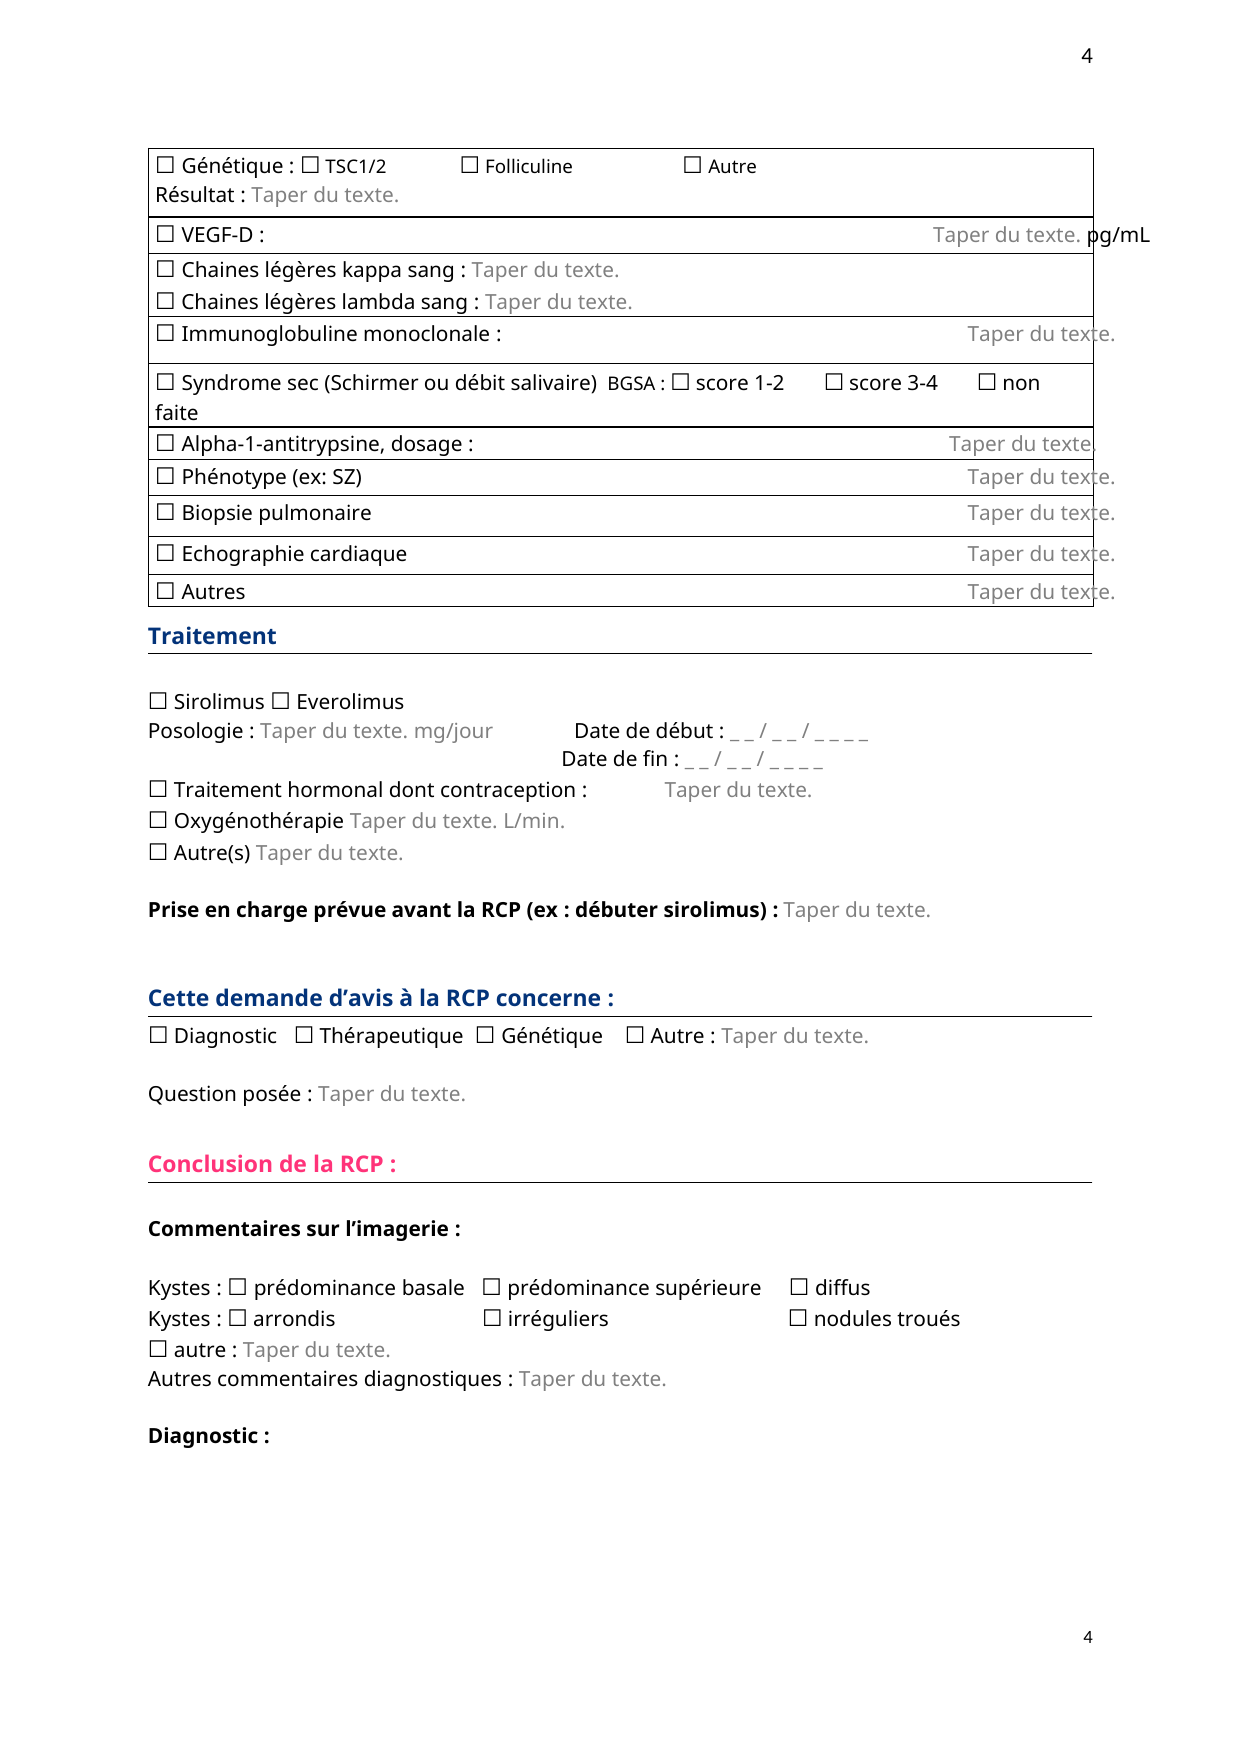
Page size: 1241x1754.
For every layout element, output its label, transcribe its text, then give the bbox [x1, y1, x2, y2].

table_cell Chaines légères kappa sang : Chaines légères lambda sang : [149, 254, 1093, 316]
text Prise en charge prévue avant la RCP (ex : débuter sirolimus) : [148, 895, 1092, 924]
table_cell Alpha-1-antitrypsine, dosage : [149, 428, 1093, 459]
text Kystes : arrondis irréguliers nodules troués autre : [148, 1302, 1092, 1364]
text Autre(s) [148, 836, 1092, 867]
text Date de fin : _ _ / _ _ / _ _ _ _ [561, 744, 1092, 773]
table_cell Immunoglobuline monoclonale : [149, 317, 1093, 363]
text Question posée : [148, 1079, 1092, 1107]
table_cell Syndrome sec (Schirmer ou débit salivaire) BGSA : score 1-2 score 3-4 non faite [149, 364, 1093, 426]
text Commentaires sur l’imagerie : [148, 1214, 1092, 1242]
table_cell Autres [149, 575, 1093, 606]
text Diagnostic : [148, 1421, 1092, 1449]
text Traitement hormonal dont contraception : [148, 773, 1092, 804]
subtitle Cette demande d’avis à la RCP concerne : [148, 982, 1092, 1016]
text Sirolimus Everolimus [148, 685, 1092, 716]
text Posologie : mg/jour Date de début : _ _ / _ _ / _ _ _ _ [148, 716, 1092, 744]
table_cell Biopsie pulmonaire [149, 496, 1093, 536]
table_cell Génétique : TSC1/2 Folliculine Autre Résultat : [149, 149, 1093, 216]
subtitle Conclusion de la RCP : [148, 1148, 1092, 1182]
text Kystes : prédominance basale prédominance supérieure diffus [148, 1271, 1092, 1302]
text Autres commentaires diagnostiques : [148, 1364, 1092, 1393]
table_cell Phénotype (ex: SZ) [149, 460, 1093, 495]
text Diagnostic Thérapeutique Génétique Autre : [148, 1019, 1092, 1051]
table_cell VEGF-D : [149, 218, 1093, 252]
text Oxygénothérapie [148, 804, 1092, 836]
subtitle Traitement [148, 619, 1092, 653]
table_cell Echographie cardiaque [149, 537, 1093, 574]
